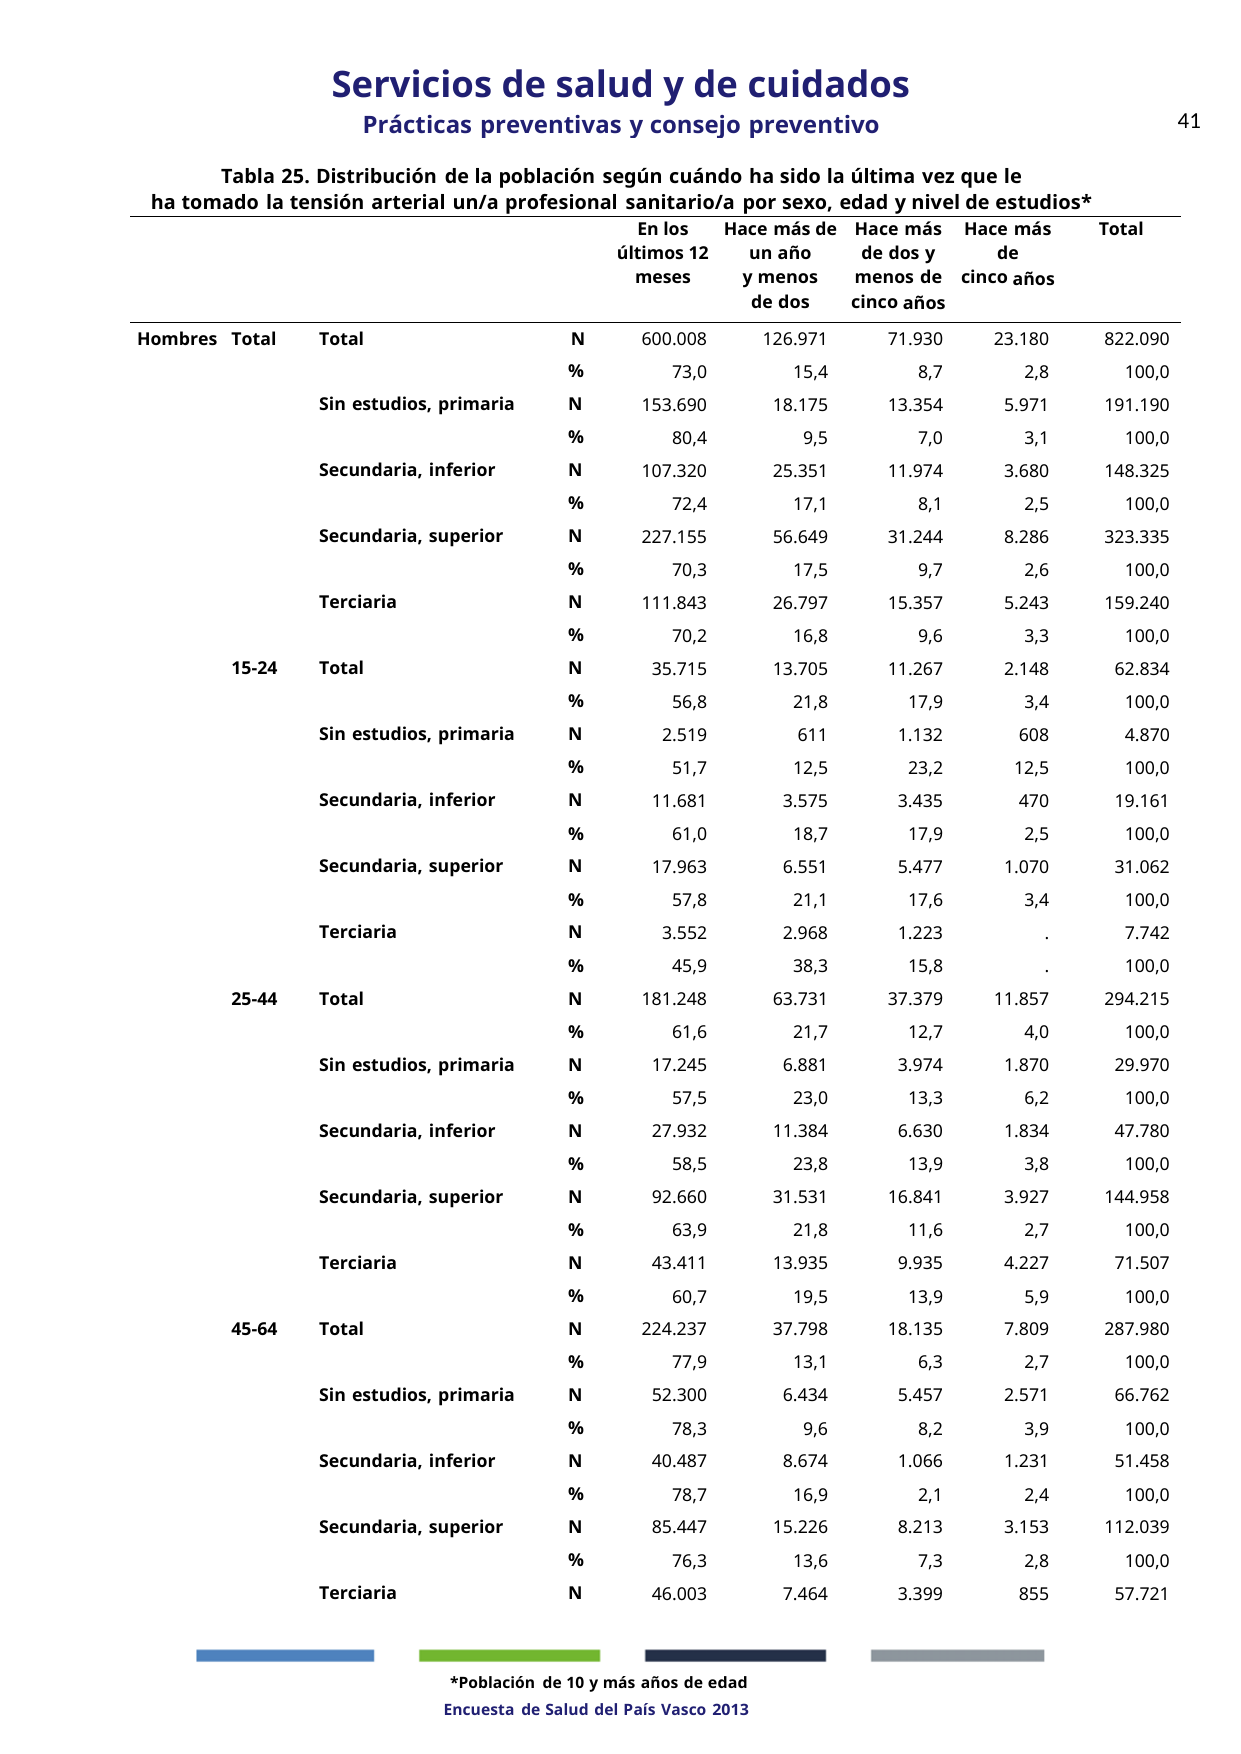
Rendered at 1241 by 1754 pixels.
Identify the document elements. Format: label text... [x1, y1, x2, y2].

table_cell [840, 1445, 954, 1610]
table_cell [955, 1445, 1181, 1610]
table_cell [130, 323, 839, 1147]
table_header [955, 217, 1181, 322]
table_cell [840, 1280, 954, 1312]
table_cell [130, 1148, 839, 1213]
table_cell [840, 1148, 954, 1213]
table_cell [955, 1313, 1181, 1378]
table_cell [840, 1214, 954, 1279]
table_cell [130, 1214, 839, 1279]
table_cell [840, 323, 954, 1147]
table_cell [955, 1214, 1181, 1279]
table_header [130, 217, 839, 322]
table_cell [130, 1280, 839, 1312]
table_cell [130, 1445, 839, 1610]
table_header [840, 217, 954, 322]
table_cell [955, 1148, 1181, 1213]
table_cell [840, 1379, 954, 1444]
text ha tomado la tensión arterial un/a profesional sanitario/a por sexo, edad y nivel de estudios* [89, 188, 1153, 215]
picture [196, 1646, 1045, 1666]
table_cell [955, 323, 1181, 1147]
text Tabla 25. Distribución de la población según cuándo ha sido la última vez que le [92, 165, 1151, 188]
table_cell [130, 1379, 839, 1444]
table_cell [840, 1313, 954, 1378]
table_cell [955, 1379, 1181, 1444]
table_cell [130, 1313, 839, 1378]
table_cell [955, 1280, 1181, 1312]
